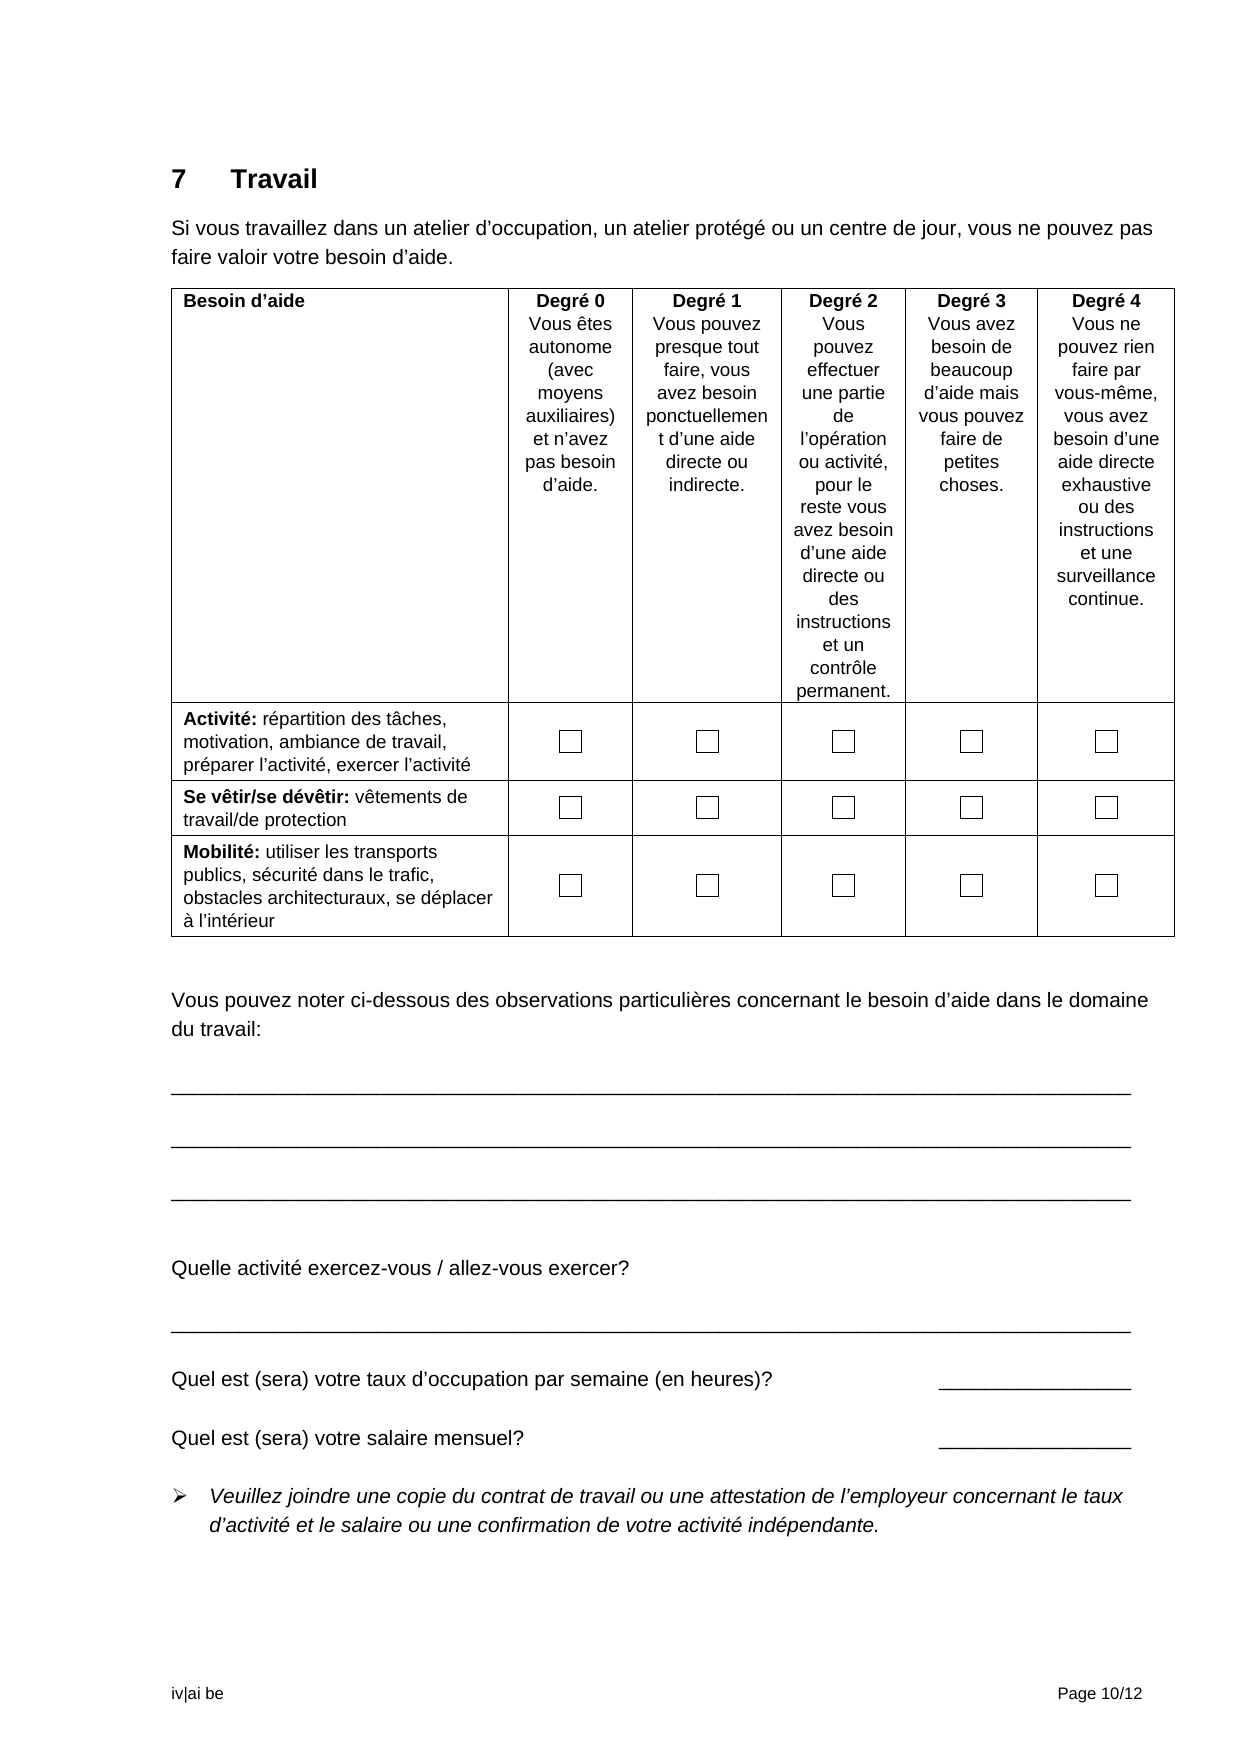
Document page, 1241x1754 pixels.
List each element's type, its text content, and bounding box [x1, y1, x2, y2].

table_cell [782, 703, 905, 780]
table_cell [906, 703, 1037, 780]
text Quelle activité exercez-vous / allez-vous exercer? [171, 1252, 1175, 1281]
table_cell [633, 836, 781, 936]
table_header Degré 0 Vous êtes autonome (avec moyens auxiliaires) et n’avez pas besoin d’aide. [509, 289, 632, 702]
text Quel est (sera) votre salaire mensuel? [171, 1422, 1175, 1451]
table_header Degré 1 Vous pouvez presque tout faire, vous avez besoin ponctuellement d’une aide directe ou indirecte. [633, 289, 781, 702]
table_cell [1038, 836, 1174, 936]
table_cell [509, 836, 632, 936]
text Quel est (sera) votre taux d’occupation par semaine (en heures)? [171, 1363, 1175, 1392]
table_cell Se vêtir/se dévêtir: vêtements de travail/de protection [172, 781, 508, 835]
table_cell [782, 836, 905, 936]
table_header Degré 3 Vous avez besoin de beaucoup d’aide mais vous pouvez faire de petites choses. [906, 289, 1037, 702]
table_cell [633, 781, 781, 835]
table_header Besoin d’aide [172, 289, 508, 702]
table_cell [633, 703, 781, 780]
text Travail [171, 165, 1175, 194]
table_cell Activité: répartition des tâches, motivation, ambiance de travail, préparer l’activité, exercer l’activité [172, 703, 508, 780]
table_header Degré 2 Vous pouvez effectuer une partie de l’opération ou activité, pour le reste vous avez besoin d’une aide directe ou des instructions et un contrôle permanent. [782, 289, 905, 702]
table_cell [509, 781, 632, 835]
table_cell [906, 836, 1037, 936]
table_cell [1038, 781, 1174, 835]
table_cell [1038, 703, 1174, 780]
text Si vous travaillez dans un atelier d’occupation, un atelier protégé ou un centre de jour, vous ne pouvez pas faire valoir votre besoin d’aide. [171, 212, 1175, 271]
table_cell [509, 703, 632, 780]
table_header Degré 4 Vous ne pouvez rien faire par vous-même, vous avez besoin d’une aide directe exhaustive ou des instructions et une surveillance continue. [1038, 289, 1174, 702]
table_cell [906, 781, 1037, 835]
list Veuillez joindre une copie du contrat de travail ou une attestation de l’employeur concernant le taux d’activité et le salaire ou une confirmation de votre activité indépendante. [172, 1480, 1175, 1538]
text Vous pouvez noter ci-dessous des observations particulières concernant le besoin d’aide dans le domaine du travail: [171, 984, 1175, 1042]
table_cell Mobilité: utiliser les transports publics, sécurité dans le trafic, obstacles architecturaux, se déplacer à l’intérieur [172, 836, 508, 936]
table_cell [782, 781, 905, 835]
